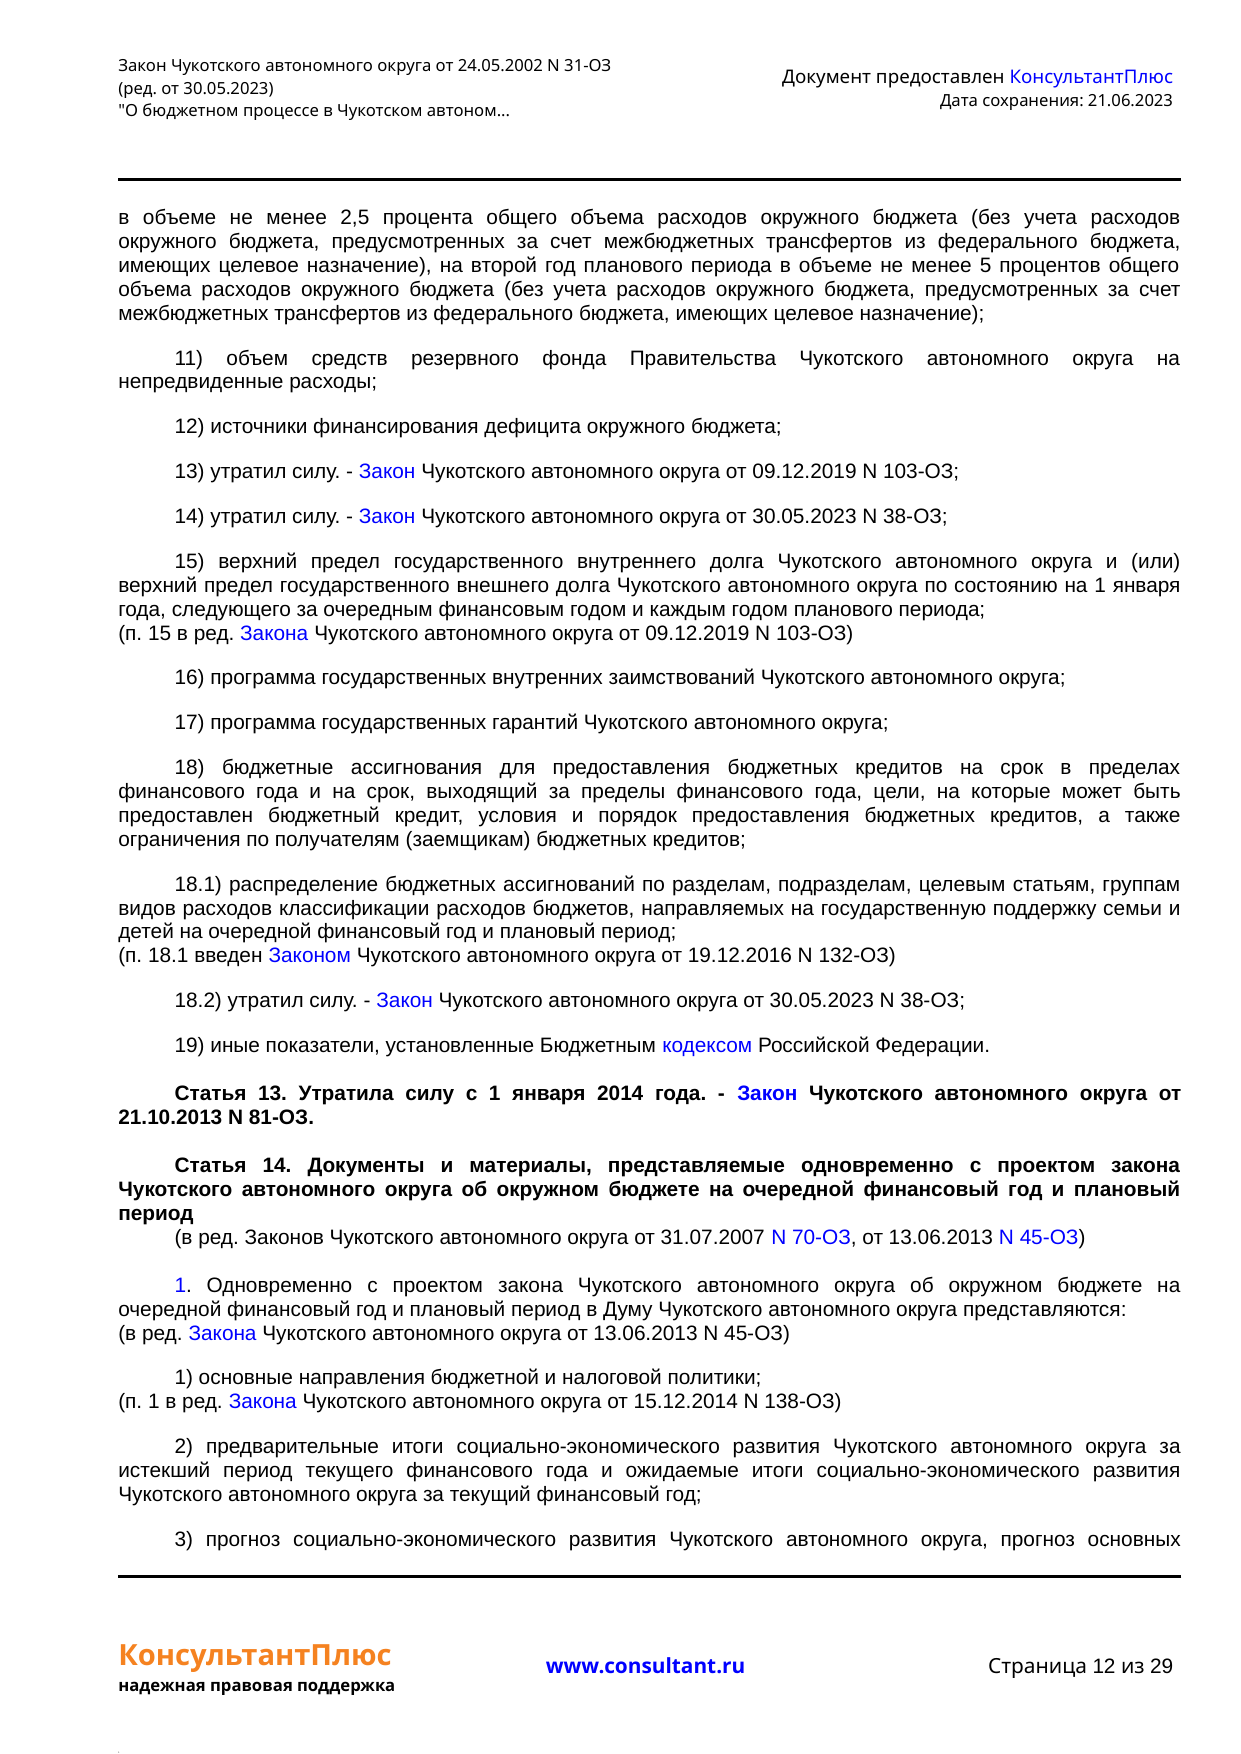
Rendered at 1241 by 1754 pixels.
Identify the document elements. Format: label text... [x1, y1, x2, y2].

text 15) верхний предел государственного внутреннего долга Чукотского автономного округа и (или) верхний предел государственного внешнего долга Чукотского автономного округа по состоянию на 1 января года, следующего за очередным финансовым годом и каждым годом планового периода; [118, 548, 1181, 620]
text 1) основные направления бюджетной и налоговой политики; [118, 1365, 1181, 1389]
text 18) бюджетные ассигнования для предоставления бюджетных кредитов на срок в пределах финансового года и на срок, выходящий за пределы финансового года, цели, на которые может быть предоставлен бюджетный кредит, условия и порядок предоставления бюджетных кредитов, а также ограничения по получателям (заемщикам) бюджетных кредитов; [118, 755, 1181, 851]
text 18.2) утратил силу. - Закон Чукотского автономного округа от 30.05.2023 N 38-ОЗ; [118, 988, 1181, 1012]
title Статья 14. Документы и материалы, представляемые одновременно с проектом закона Чукотского автономного округа об окружном бюджете на очередной финансовый год и плановый период [118, 1153, 1181, 1224]
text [118, 205, 1181, 324]
text 14) утратил силу. - Закон Чукотского автономного округа от 30.05.2023 N 38-ОЗ; [118, 504, 1181, 528]
text (в ред. Закона Чукотского автономного округа от 13.06.2013 N 45-ОЗ) [118, 1320, 1181, 1344]
text (п. 18.1 введен Законом Чукотского автономного округа от 19.12.2016 N 132-ОЗ) [118, 943, 1181, 967]
text 1. Одновременно с проектом закона Чукотского автономного округа об окружном бюджете на очередной финансовый год и плановый период в Думу Чукотского автономного округа представляются: [118, 1272, 1181, 1320]
text 13) утратил силу. - Закон Чукотского автономного округа от 09.12.2019 N 103-ОЗ; [118, 459, 1181, 483]
text 2) предварительные итоги социально-экономического развития Чукотского автономного округа за истекший период текущего финансового года и ожидаемые итоги социально-экономического развития Чукотского автономного округа за текущий финансовый год; [118, 1434, 1181, 1506]
text 12) источники финансирования дефицита окружного бюджета; [118, 414, 1181, 438]
text (п. 15 в ред. Закона Чукотского автономного округа от 09.12.2019 N 103-ОЗ) [118, 620, 1181, 644]
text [118, 1527, 1181, 1551]
text (п. 1 в ред. Закона Чукотского автономного округа от 15.12.2014 N 138-ОЗ) [118, 1389, 1181, 1413]
text 16) программа государственных внутренних заимствований Чукотского автономного округа; [118, 665, 1181, 689]
text 18.1) распределение бюджетных ассигнований по разделам, подразделам, целевым статьям, группам видов расходов классификации расходов бюджетов, направляемых на государственную поддержку семьи и детей на очередной финансовый год и плановый период; [118, 871, 1181, 943]
text 17) программа государственных гарантий Чукотского автономного округа; [118, 710, 1181, 734]
text (в ред. Законов Чукотского автономного округа от 31.07.2007 N 70-ОЗ, от 13.06.2013 N 45-ОЗ) [118, 1224, 1181, 1248]
text 11) объем средств резервного фонда Правительства Чукотского автономного округа на непредвиденные расходы; [118, 345, 1181, 393]
text 19) иные показатели, установленные Бюджетным кодексом Российской Федерации. [118, 1033, 1181, 1057]
title Статья 13. Утратила силу с 1 января 2014 года. - Закон Чукотского автономного округа от 21.10.2013 N 81-ОЗ. [118, 1081, 1181, 1129]
